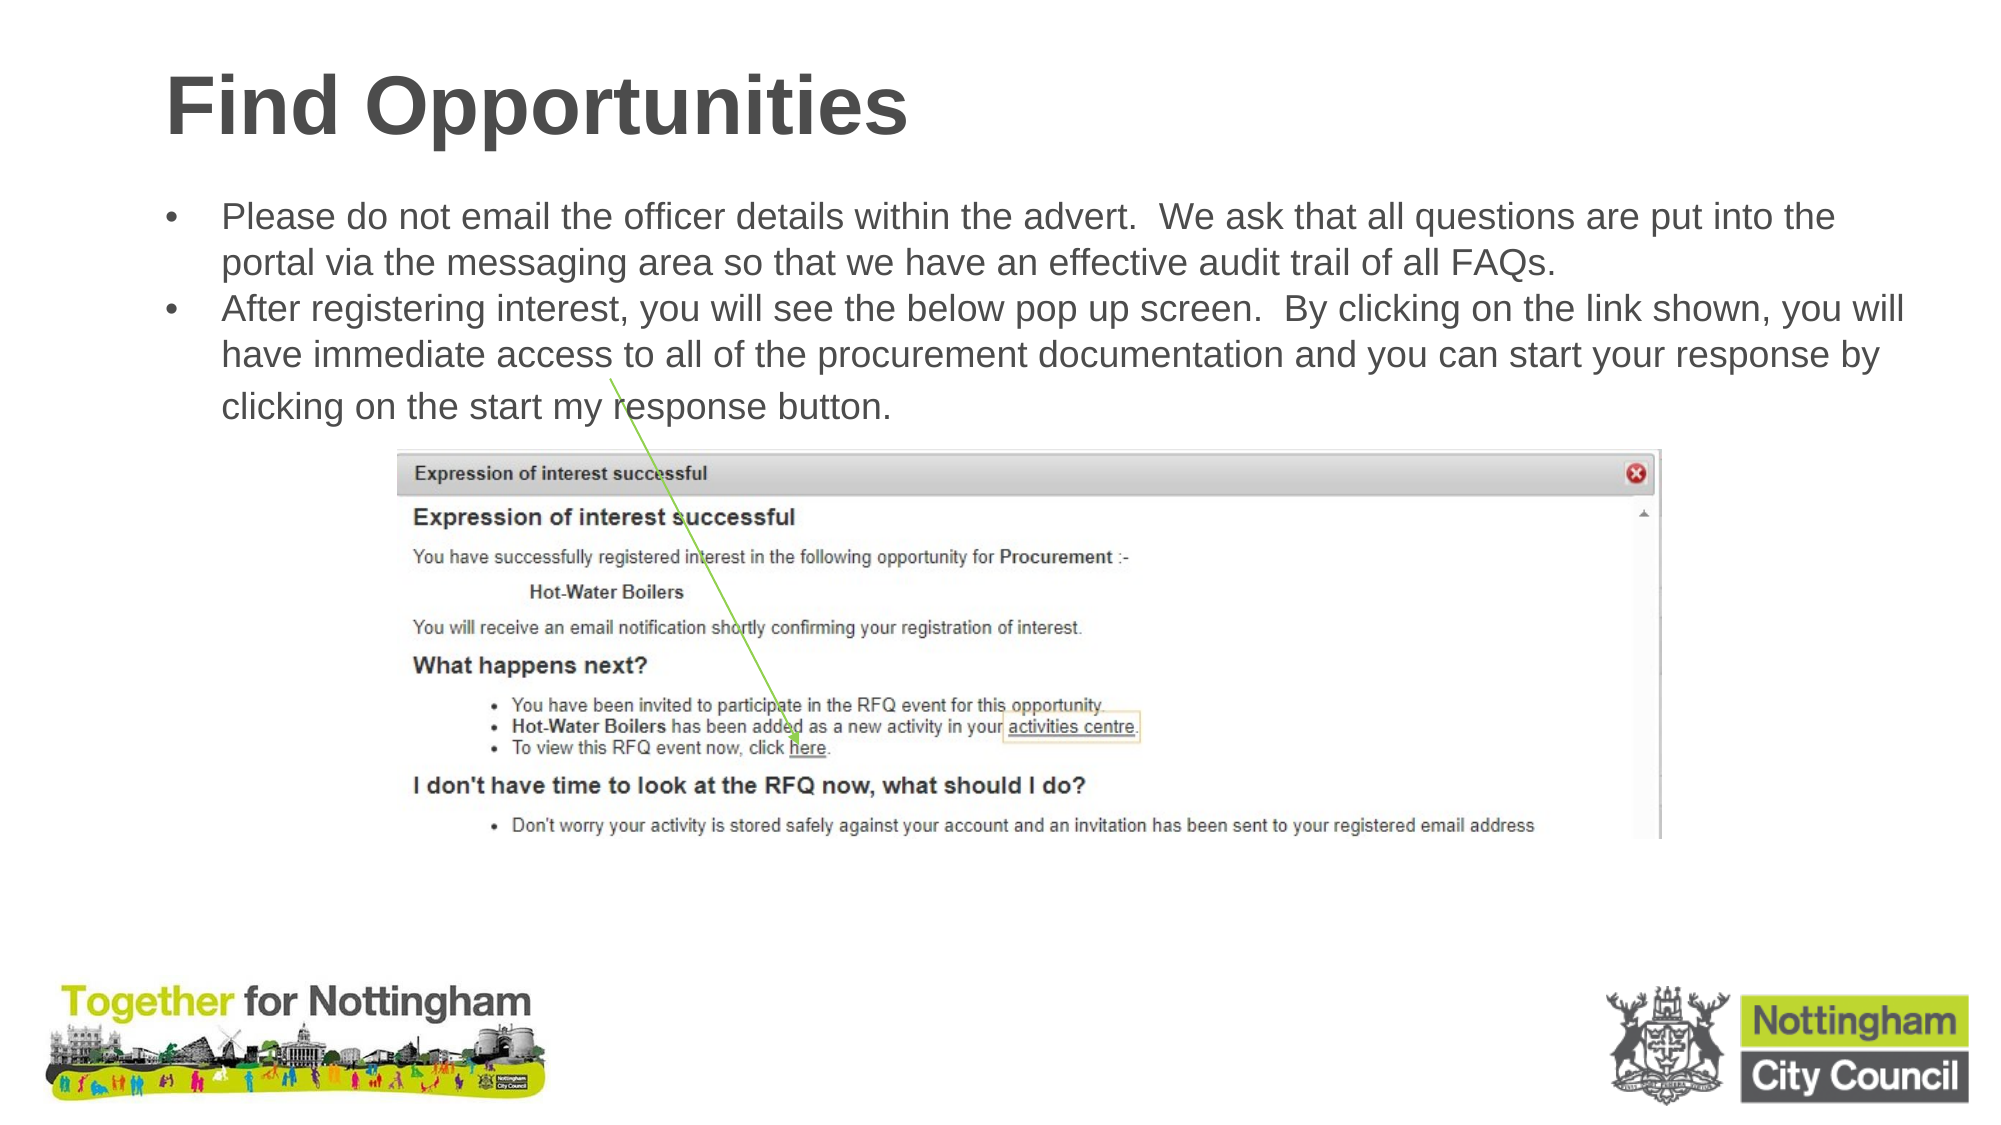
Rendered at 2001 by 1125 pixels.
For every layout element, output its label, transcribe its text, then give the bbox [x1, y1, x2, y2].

list After registering interest, you will see the below pop up screen. By clicking on the link shown, you will have immediate access to all of the procurement documentation and you can start your response by [165, 286, 1914, 375]
picture [397, 449, 1662, 839]
picture [1606, 986, 1969, 1106]
picture [43, 975, 551, 1106]
list Please do not email the officer details within the advert. We ask that all questions are put into the portal via the messaging area so that we have an effective audit trail of all FAQs. [165, 195, 1914, 283]
